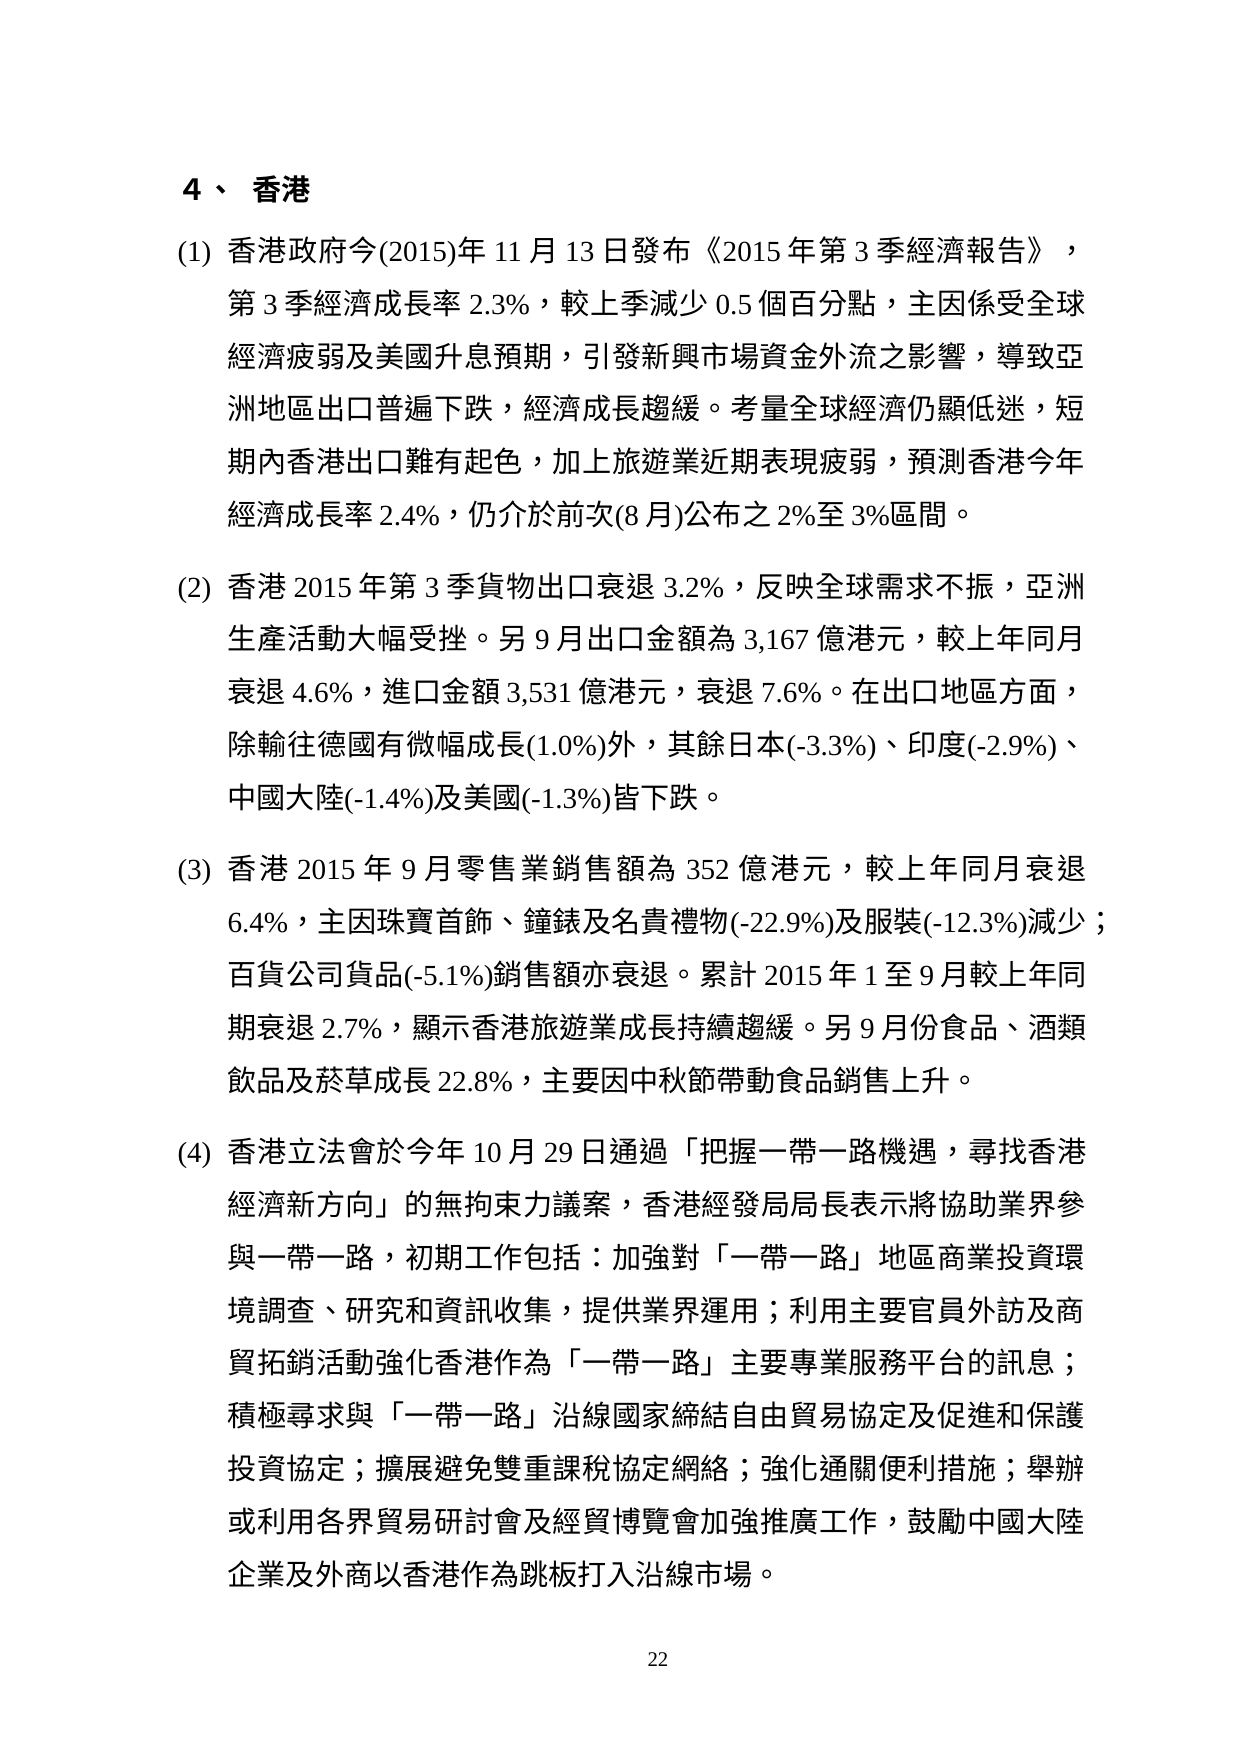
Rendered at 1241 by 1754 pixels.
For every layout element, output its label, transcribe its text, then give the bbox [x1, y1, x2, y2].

list 香港政府今(2015)年11月13日發布《2015年第3季經濟報告》，第3季經濟成長率2.3%，較上季減少0.5個百分點，主因係受全球經濟疲弱及美國升息預期，引發新興市場資金外流之影響，導致亞洲地區出口普遍下跌，經濟成長趨緩。考量全球經濟仍顯低迷，短期內香港出口難有起色，加上旅遊業近期表現疲弱，預測香港今年經濟成長率2.4%，仍介於前次(8月)公布之2%至3%區間。 [177, 227, 1087, 534]
list 香港立法會於今年10月29日通過「把握一帶一路機遇，尋找香港經濟新方向」的無拘束力議案，香港經發局局長表示將協助業界參與一帶一路，初期工作包括：加強對「一帶一路」地區商業投資環境調查、研究和資訊收集，提供業界運用；利用主要官員外訪及商貿拓銷活動強化香港作為「一帶一路」主要專業服務平台的訊息；積極尋求與「一帶一路」沿線國家締結自由貿易協定及促進和保護投資協定；擴展避免雙重課稅協定網絡；強化通關便利措施；舉辦或利用各界貿易研討會及經貿博覽會加強推廣工作，鼓勵中國大陸企業及外商以香港作為跳板打入沿線市場。 [177, 1129, 1087, 1593]
list 香港2015年第3季貨物出口衰退3.2%，反映全球需求不振，亞洲生產活動大幅受挫。另9月出口金額為3,167億港元，較上年同月衰退4.6%，進口金額3,531億港元，衰退7.6%。在出口地區方面，除輸往德國有微幅成長(1.0%)外，其餘日本(-3.3%)、印度(-2.9%)、中國大陸(-1.4%)及美國(-1.3%)皆下跌。 [177, 563, 1087, 817]
list 香港2015年9月零售業銷售額為352億港元，較上年同月衰退6.4%，主因珠寶首飾、鐘錶及名貴禮物(-22.9%)及服裝(-12.3%)減少；百貨公司貨品(-5.1%)銷售額亦衰退。累計2015年1至9月較上年同期衰退2.7%，顯示香港旅遊業成長持續趨緩。另9月份食品、酒類飲品及菸草成長22.8%，主要因中秋節帶動食品銷售上升。 [177, 846, 1087, 1099]
list 香港 [177, 166, 1063, 209]
